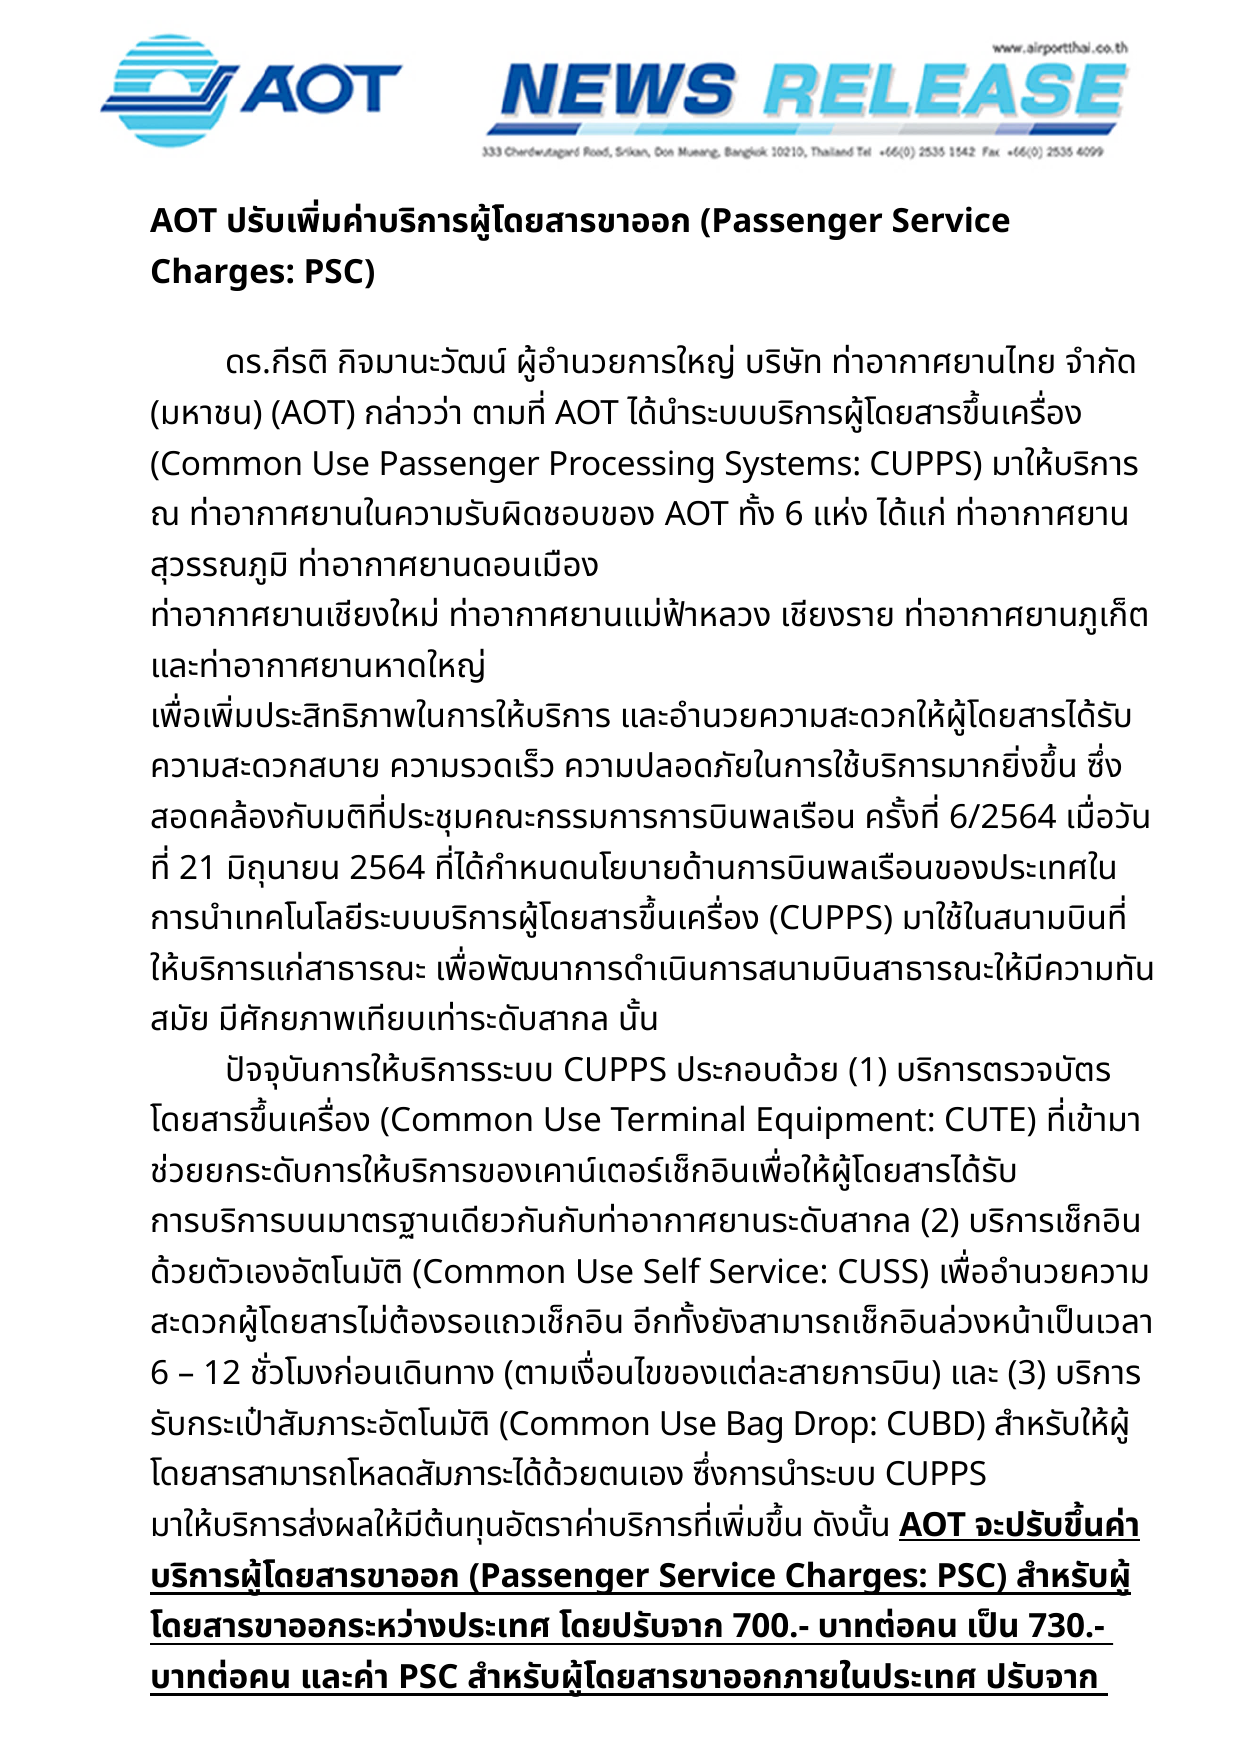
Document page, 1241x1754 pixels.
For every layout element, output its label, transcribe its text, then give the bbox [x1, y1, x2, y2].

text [150, 1501, 1156, 1703]
picture [82, 20, 1180, 183]
text AOT ปรับเพิ่มค่าบริการผู้โดยสารขาออก (Passenger Service Charges: PSC) [150, 197, 1156, 338]
text ปัจจุบันการให้บริการระบบ CUPPS ประกอบด้วย (1) บริการตรวจบัตรโดยสารขึ้นเครื่อง (Common Use Terminal Equipment: CUTE) ที่เข้ามาช่วยยกระดับการให้บริการของเคาน์เตอร์เช็กอินเพื่อให้ผู้โดยสารได้รับ การบริการบนมาตรฐานเดียวกันกับท่าอากาศยานระดับสากล (2) บริการเช็กอินด้วยตัวเองอัตโนมัติ (Common Use Self Service: CUSS) เพื่ออำนวยความสะดวกผู้โดยสารไม่ต้องรอแถวเช็กอิน อีกทั้งยังสามารถเช็กอินล่วงหน้าเป็นเวลา 6 – 12 ชั่วโมงก่อนเดินทาง (ตามเงื่อนไขของแต่ละสายการบิน) และ (3) บริการรับกระเป๋าสัมภาระอัตโนมัติ (Common Use Bag Drop: CUBD) สำหรับให้ผู้โดยสารสามารถโหลดสัมภาระได้ด้วยตนเอง ซึ่งการนําระบบ CUPPS [150, 1046, 1156, 1501]
text ดร.กีรติ กิจมานะวัฒน์ ผู้อำนวยการใหญ่ บริษัท ท่าอากาศยานไทย จํากัด (มหาชน) (AOT) กล่าวว่า ตามที่ AOT ได้นําระบบบริการผู้โดยสารขึ้นเครื่อง (Common Use Passenger Processing Systems: CUPPS) มาให้บริการ ณ ท่าอากาศยานในความรับผิดชอบของ AOT ทั้ง 6 แห่ง ได้แก่ ท่าอากาศยานสุวรรณภูมิ ท่าอากาศยานดอนเมือง ท่าอากาศยานเชียงใหม่ ท่าอากาศยานแม่ฟ้าหลวง เชียงราย ท่าอากาศยานภูเก็ต และท่าอากาศยานหาดใหญ่ เพื่อเพิ่มประสิทธิภาพในการให้บริการ และอำนวยความสะดวกให้ผู้โดยสารได้รับความสะดวกสบาย ความรวดเร็ว ความปลอดภัยในการใช้บริการมากยิ่งขึ้น ซึ่งสอดคล้องกับมติที่ประชุมคณะกรรมการการบินพลเรือน ครั้งที่ 6/2564 เมื่อวันที่ 21 มิถุนายน 2564 ที่ได้กำหนดนโยบายด้านการบินพลเรือนของประเทศในการนำเทคโนโลยีระบบบริการผู้โดยสารขึ้นเครื่อง (CUPPS) มาใช้ในสนามบินที่ให้บริการแก่สาธารณะ เพื่อพัฒนาการดำเนินการสนามบินสาธารณะให้มีความทันสมัย มีศักยภาพเทียบเท่าระดับสากล นั้น [150, 338, 1156, 1046]
